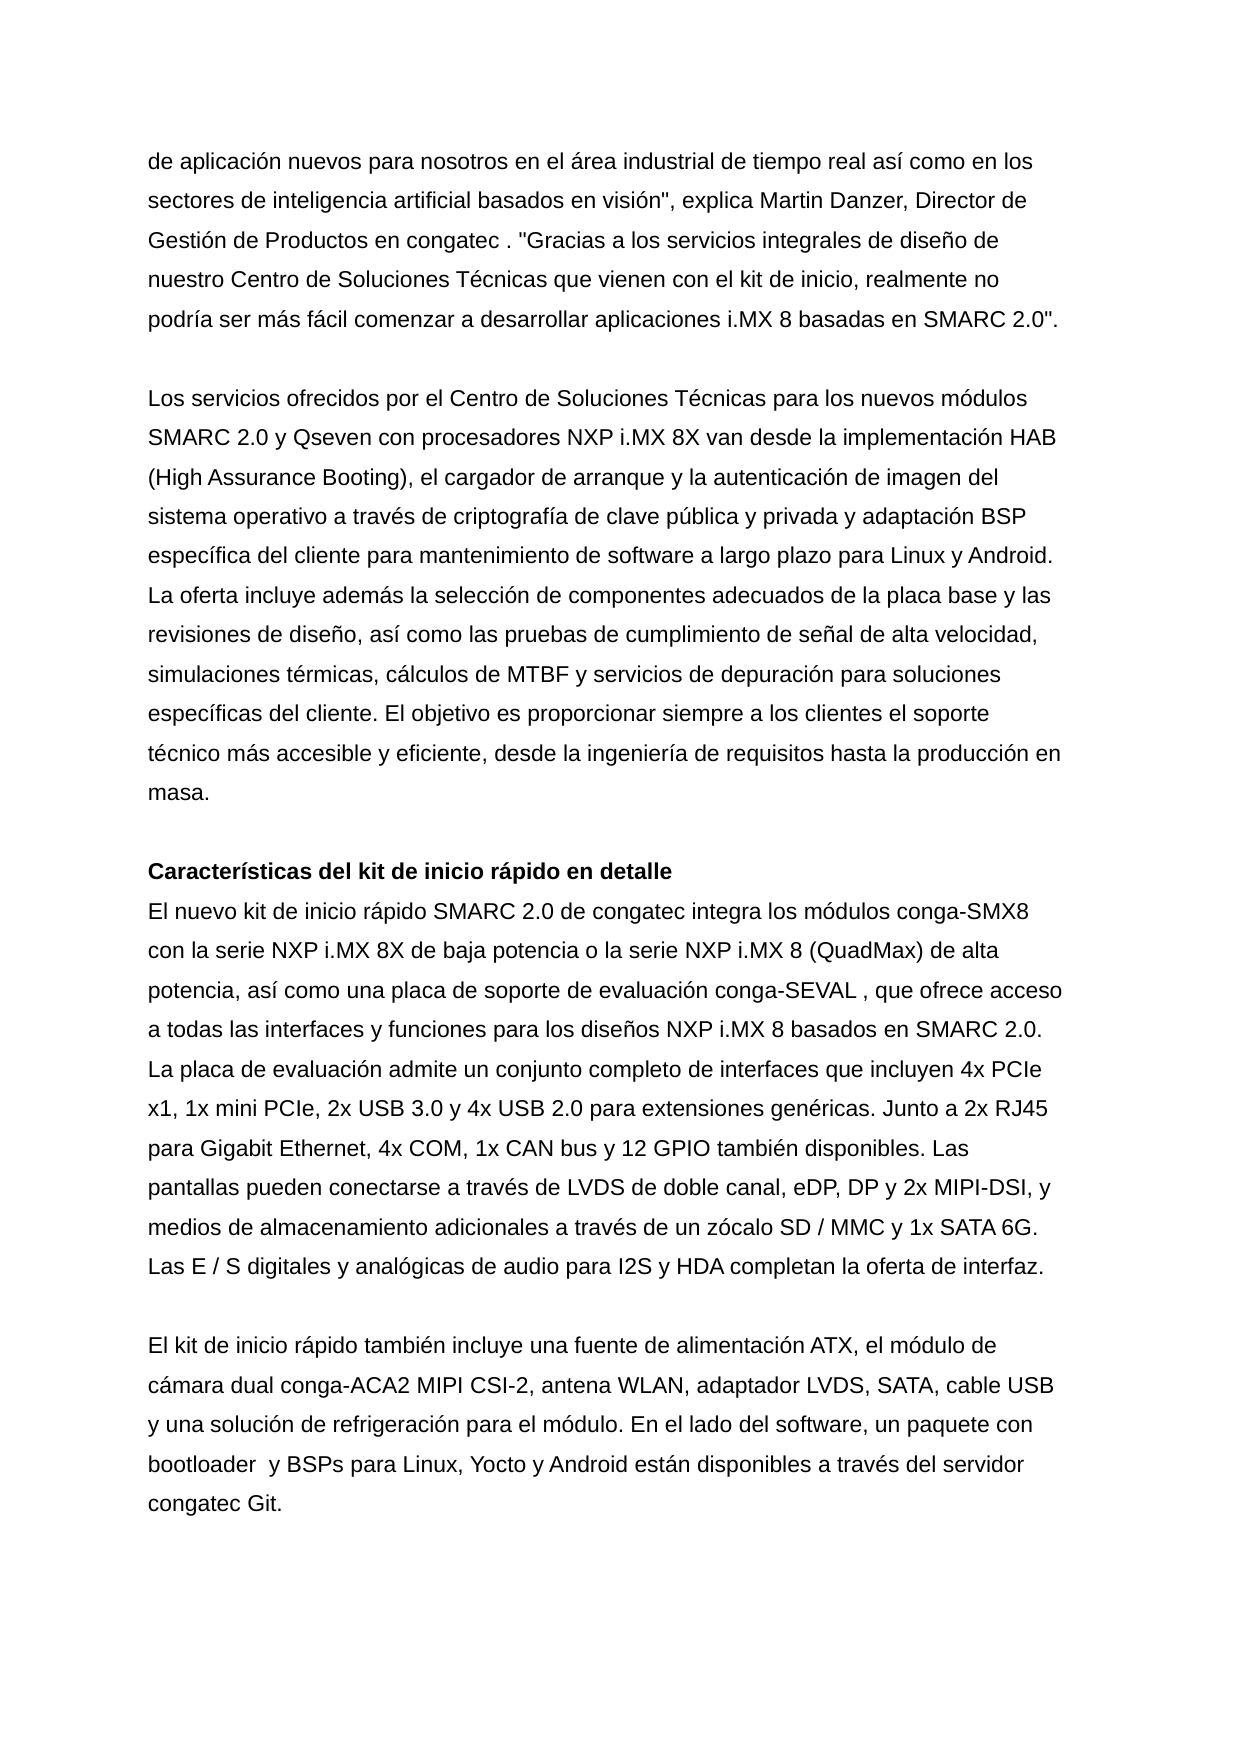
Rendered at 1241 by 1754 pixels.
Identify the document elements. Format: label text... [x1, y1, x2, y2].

text Los servicios ofrecidos por el Centro de Soluciones Técnicas para los nuevos módulos SMARC 2.0 y Qseven con procesadores NXP i.MX 8X van desde la implementación HAB (High Assurance Booting), el cargador de arranque y la autenticación de imagen del sistema operativo a través de criptografía de clave pública y privada y adaptación BSP específica del cliente para mantenimiento de software a largo plazo para Linux y Android. La oferta incluye además la selección de componentes adecuados de la placa base y las revisiones de diseño, así como las pruebas de cumplimiento de señal de alta velocidad, simulaciones térmicas, cálculos de MTBF y servicios de depuración para soluciones específicas del cliente. El objetivo es proporcionar siempre a los clientes el soporte técnico más accesible y eficiente, desde la ingeniería de requisitos hasta la producción en masa. [148, 384, 1063, 806]
text El kit de inicio rápido también incluye una fuente de alimentación ATX, el módulo de cámara dual conga-ACA2 MIPI CSI-2, antena WLAN, adaptador LVDS, SATA, cable USB y una solución de refrigeración para el módulo. En el lado del software, un paquete con bootloader y BSPs para Linux, Yocto y Android están disponibles a través del servidor congatec Git. [148, 1332, 1063, 1516]
text Características del kit de inicio rápido en detalle [148, 858, 1063, 885]
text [148, 148, 1063, 332]
text El nuevo kit de inicio rápido SMARC 2.0 de congatec integra los módulos conga-SMX8 con la serie NXP i.MX 8X de baja potencia o la serie NXP i.MX 8 (QuadMax) de alta potencia, así como una placa de soporte de evaluación conga-SEVAL , que ofrece acceso a todas las interfaces y funciones para los diseños NXP i.MX 8 basados ​​en SMARC 2.0. La placa de evaluación admite un conjunto completo de interfaces que incluyen 4x PCIe x1, 1x mini PCIe, 2x USB 3.0 y 4x USB 2.0 para extensiones genéricas. Junto a 2x RJ45 para Gigabit Ethernet, 4x COM, 1x CAN bus y 12 GPIO también disponibles. Las pantallas pueden conectarse a través de LVDS de doble canal, eDP, DP y 2x MIPI-DSI, y medios de almacenamiento adicionales a través de un zócalo SD / MMC y 1x SATA 6G. Las E / S digitales y analógicas de audio para I2S y HDA completan la oferta de interfaz. [148, 898, 1063, 1279]
